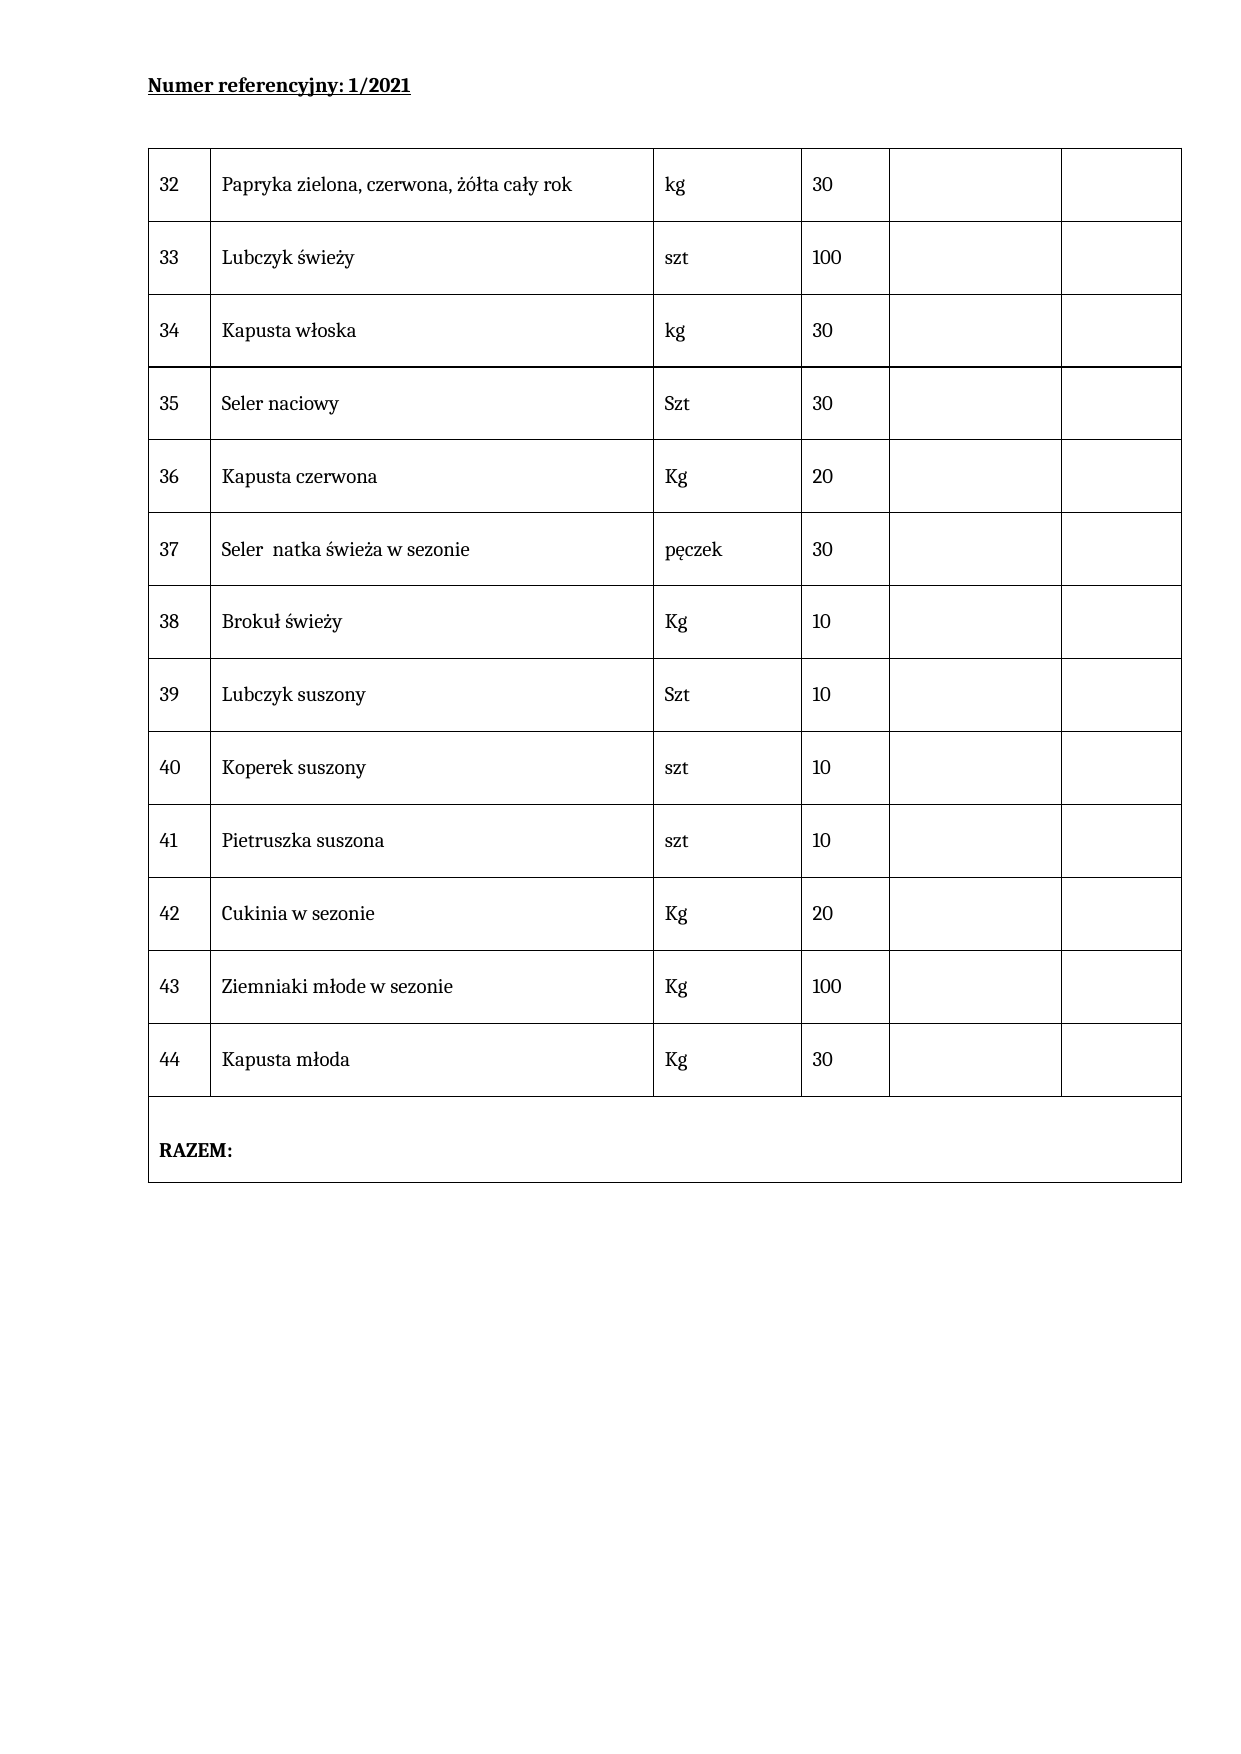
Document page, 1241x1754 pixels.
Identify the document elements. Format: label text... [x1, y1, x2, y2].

table_cell 10 [802, 805, 889, 877]
table_cell Pietruszka suszona [211, 805, 653, 877]
table_cell 42 [149, 878, 210, 950]
table_cell szt [654, 222, 801, 293]
table_cell [1062, 149, 1181, 221]
table_cell Ziemniaki młode w sezonie [211, 951, 653, 1023]
table_cell Seler natka świeża w sezonie [211, 513, 653, 585]
table_cell szt [654, 805, 801, 877]
table_cell Lubczyk świeży [211, 222, 653, 293]
table_cell Cukinia w sezonie [211, 878, 653, 950]
table_cell [1062, 805, 1181, 877]
table_cell [1062, 951, 1181, 1023]
table_cell 30 [802, 368, 889, 439]
table_cell [1062, 295, 1181, 366]
table_cell Kapusta młoda [211, 1024, 653, 1096]
table_cell 30 [802, 513, 889, 585]
table_cell Kg [654, 951, 801, 1023]
table_cell kg [654, 149, 801, 221]
table_cell [890, 805, 1061, 877]
table_cell Kapusta włoska [211, 295, 653, 366]
table_cell 34 [149, 295, 210, 366]
table_cell [1062, 586, 1181, 658]
table_cell [1062, 222, 1181, 293]
table_cell [890, 586, 1061, 658]
table_cell 36 [149, 440, 210, 512]
table_cell [1062, 659, 1181, 731]
table_cell 40 [149, 732, 210, 804]
table_cell 10 [802, 586, 889, 658]
table_cell Kg [654, 878, 801, 950]
table_cell 44 [149, 1024, 210, 1096]
table_cell kg [654, 295, 801, 366]
table_cell [890, 513, 1061, 585]
table_cell 10 [802, 659, 889, 731]
table_cell Szt [654, 659, 801, 731]
table_cell Koperek suszony [211, 732, 653, 804]
table_cell [890, 222, 1061, 293]
table_cell Kg [654, 1024, 801, 1096]
table_cell 35 [149, 368, 210, 439]
table_cell [1062, 440, 1181, 512]
table_cell 43 [149, 951, 210, 1023]
table_cell [890, 732, 1061, 804]
table_cell [890, 951, 1061, 1023]
table_cell 30 [802, 149, 889, 221]
table_cell 10 [802, 732, 889, 804]
table_cell [890, 368, 1061, 439]
table_cell Kg [654, 440, 801, 512]
table_cell 100 [802, 222, 889, 293]
table_cell [890, 440, 1061, 512]
table_cell Papryka zielona, czerwona, żółta cały rok [211, 149, 653, 221]
table_cell RAZEM: [149, 1097, 1181, 1182]
table_cell [890, 659, 1061, 731]
table_cell [890, 1024, 1061, 1096]
table_cell 38 [149, 586, 210, 658]
table_cell Brokuł świeży [211, 586, 653, 658]
table_cell [1062, 368, 1181, 439]
table_cell [890, 878, 1061, 950]
table_cell Szt [654, 368, 801, 439]
table_cell 30 [802, 1024, 889, 1096]
table_cell Kg [654, 586, 801, 658]
table_cell 100 [802, 951, 889, 1023]
table_cell szt [654, 732, 801, 804]
table_cell 41 [149, 805, 210, 877]
table_cell Seler naciowy [211, 368, 653, 439]
table_cell 39 [149, 659, 210, 731]
table_cell 20 [802, 878, 889, 950]
table_cell 33 [149, 222, 210, 293]
table_cell Lubczyk suszony [211, 659, 653, 731]
table_cell 30 [802, 295, 889, 366]
table_cell [1062, 513, 1181, 585]
table_cell [890, 149, 1061, 221]
table_cell Kapusta czerwona [211, 440, 653, 512]
table_cell [890, 295, 1061, 366]
table_cell pęczek [654, 513, 801, 585]
table_cell 32 [149, 149, 210, 221]
table_cell [1062, 878, 1181, 950]
table_cell [1062, 732, 1181, 804]
table_cell [1062, 1024, 1181, 1096]
table_cell 20 [802, 440, 889, 512]
table_cell 37 [149, 513, 210, 585]
